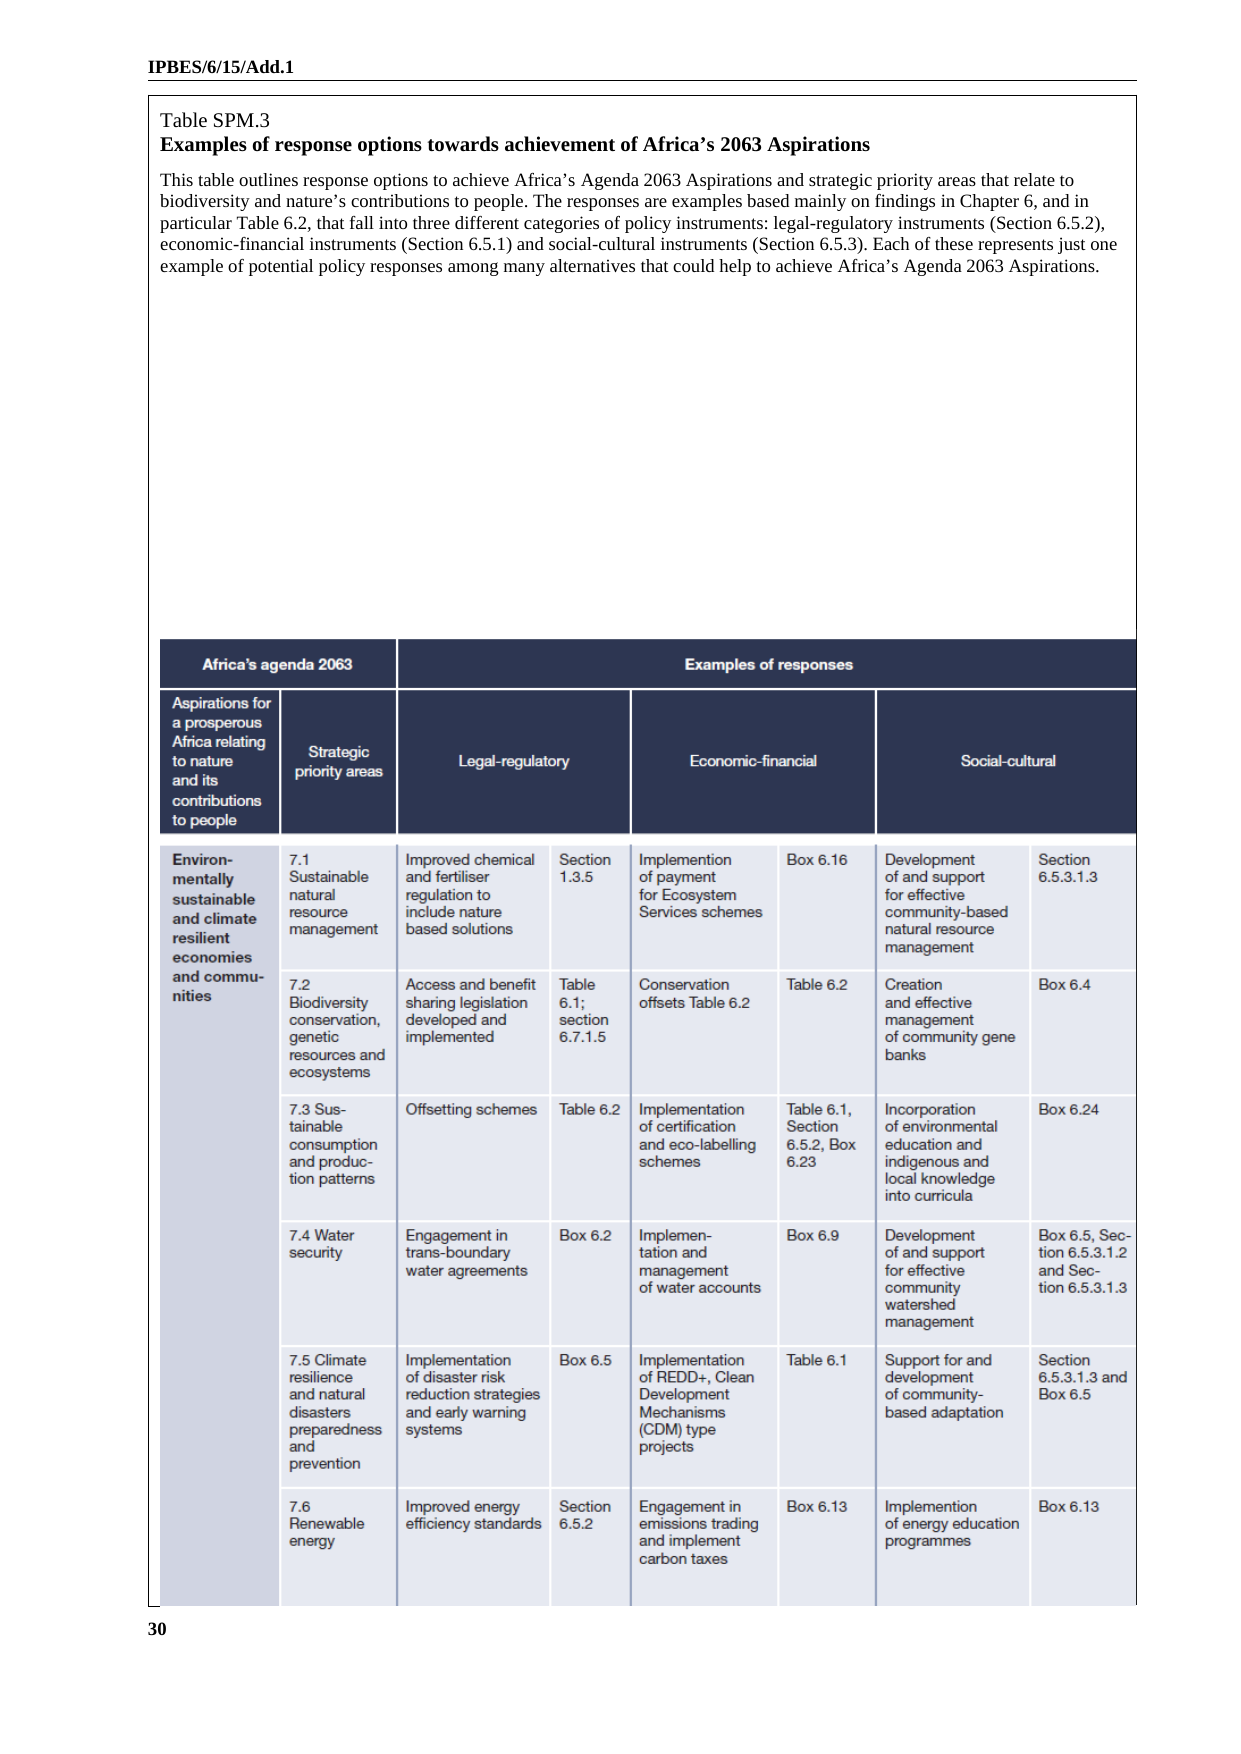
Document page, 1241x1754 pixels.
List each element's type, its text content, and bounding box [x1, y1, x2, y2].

table_header Table SPM.3 Examples of response options towards achievement of Africa’s 2063 Aspirations This table outlines response options to achieve Africa’s Agenda 2063 Aspirations and strategic priority areas that relate to biodiversity and nature’s contributions to people. The responses are examples based mainly on findings in Chapter 6, and in particular Table 6.2, that fall into three different categories of policy instruments: legal-regulatory instruments (Section 6.5.2), economic-financial instruments (Section 6.5.1) and social-cultural instruments (Section 6.5.3). Each of these represents just one example of potential policy responses among many alternatives that could help to achieve Africa’s Agenda 2063 Aspirations. [149, 96, 1136, 1606]
picture [160, 629, 1137, 1607]
